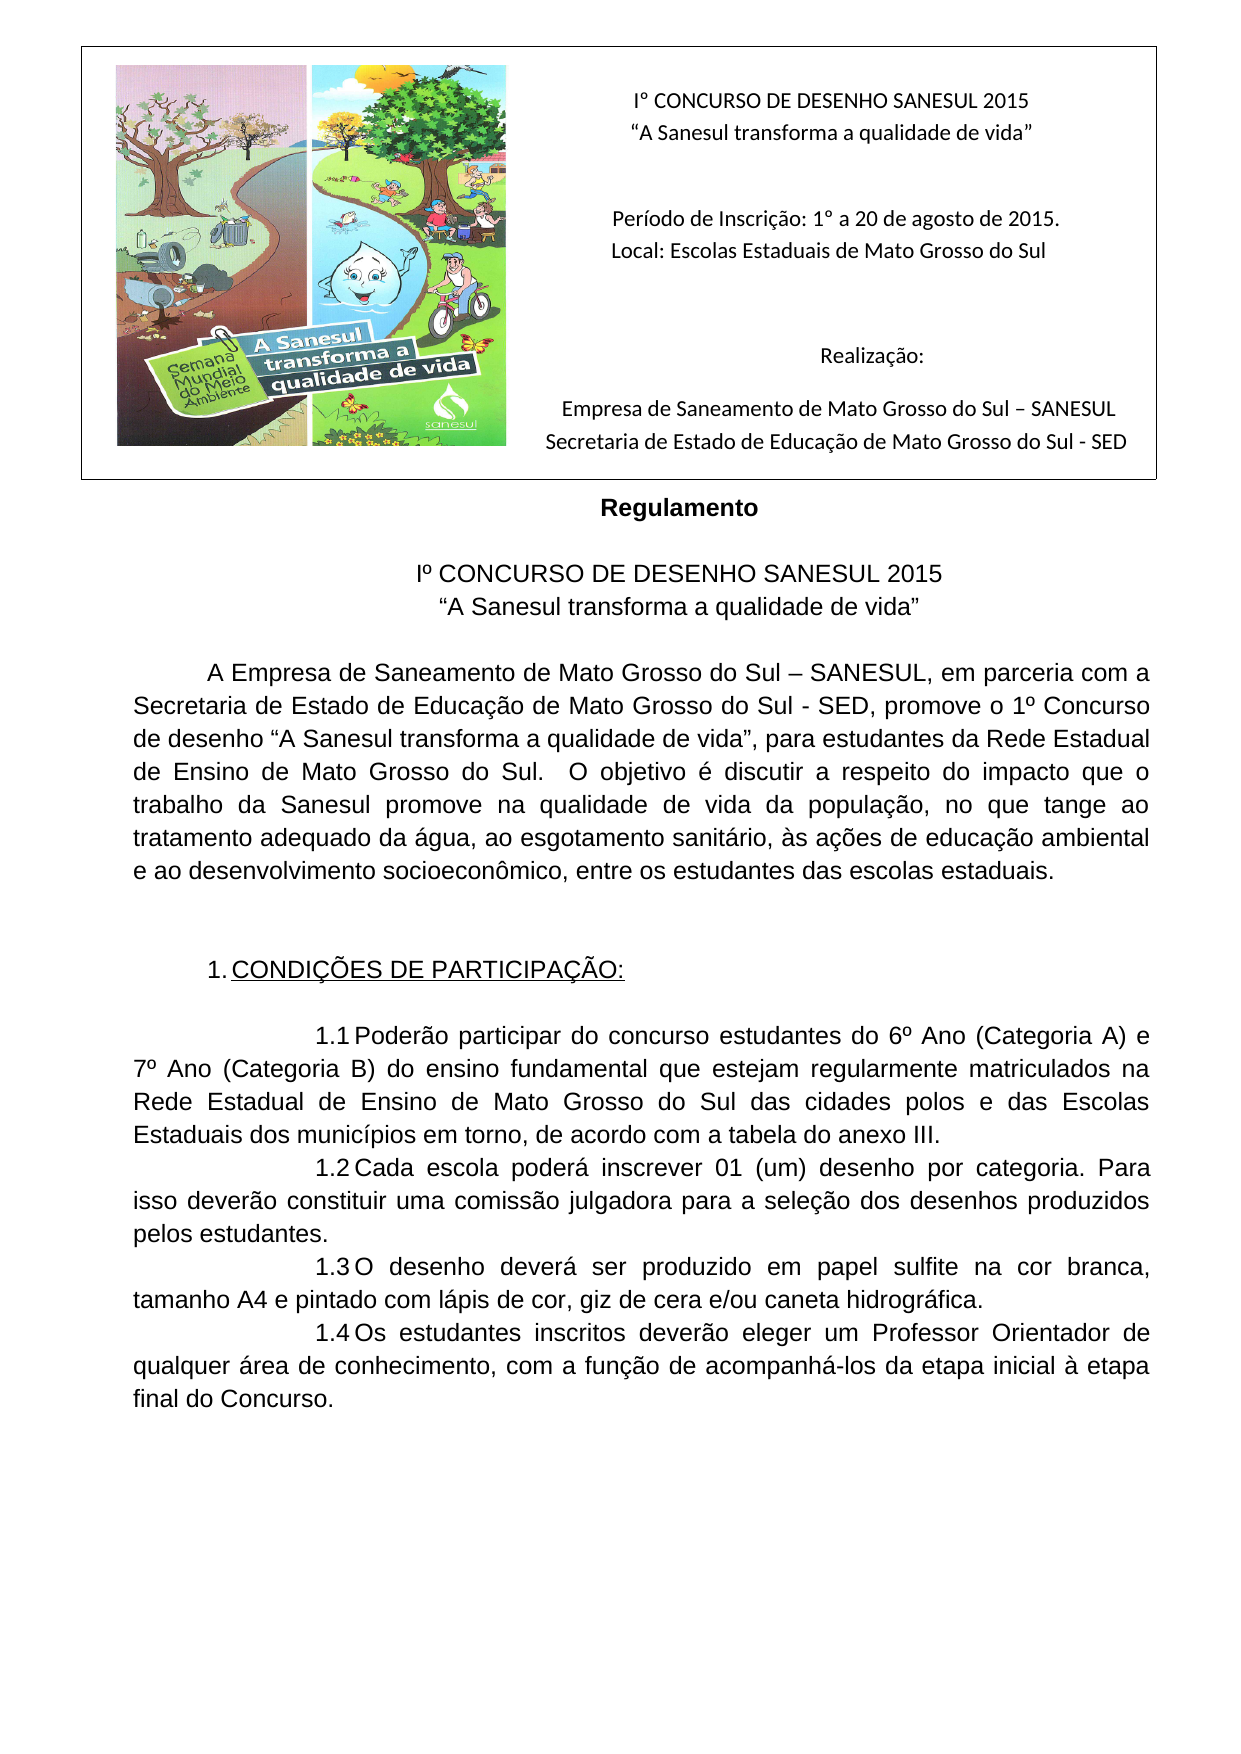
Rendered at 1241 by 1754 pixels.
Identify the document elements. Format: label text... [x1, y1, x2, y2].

text A Empresa de Saneamento de Mato Grosso do Sul – SANESUL, em parceria com a Secretaria de Estado de Educação de Mato Grosso do Sul - SED, promove o 1º Concurso de desenho “A Sanesul transforma a qualidade de vida”, para estudantes da Rede Estadual de Ensino de Mato Grosso do Sul. O objetivo é discutir a respeito do impacto que o trabalho da Sanesul promove na qualidade de vida da população, no que tange ao tratamento adequado da água, ao esgotamento sanitário, às ações de educação ambiental e ao desenvolvimento socioeconômico, entre os estudantes das escolas estaduais. [133, 658, 1152, 884]
text Regulamento [133, 493, 1152, 521]
text “A Sanesul transforma a qualidade de vida” [133, 592, 1152, 620]
list O desenho deverá ser produzido em papel sulfite na cor branca, tamanho A4 e pintado com lápis de cor, giz de cera e/ou caneta hidrográfica. [133, 1252, 1152, 1314]
list Os estudantes inscritos deverão eleger um Professor Orientador de qualquer área de conhecimento, com a função de acompanhá-los da etapa inicial à etapa final do Concurso. [133, 1318, 1152, 1413]
list Cada escola poderá inscrever 01 (um) desenho por categoria. Para isso deverão constituir uma comissão julgadora para a seleção dos desenhos produzidos pelos estudantes. [133, 1153, 1152, 1248]
list Poderão participar do concurso estudantes do 6º Ano (Categoria A) e 7º Ano (Categoria B) do ensino fundamental que estejam regularmente matriculados na Rede Estadual de Ensino de Mato Grosso do Sul das cidades polos e das Escolas Estaduais dos municípios em torno, de acordo com a tabela do anexo III. [133, 1021, 1152, 1149]
picture [115, 65, 510, 446]
list CONDIÇÕES DE PARTICIPAÇÃO: [207, 955, 1152, 984]
text Iº CONCURSO DE DESENHO SANESUL 2015 [133, 559, 1152, 587]
